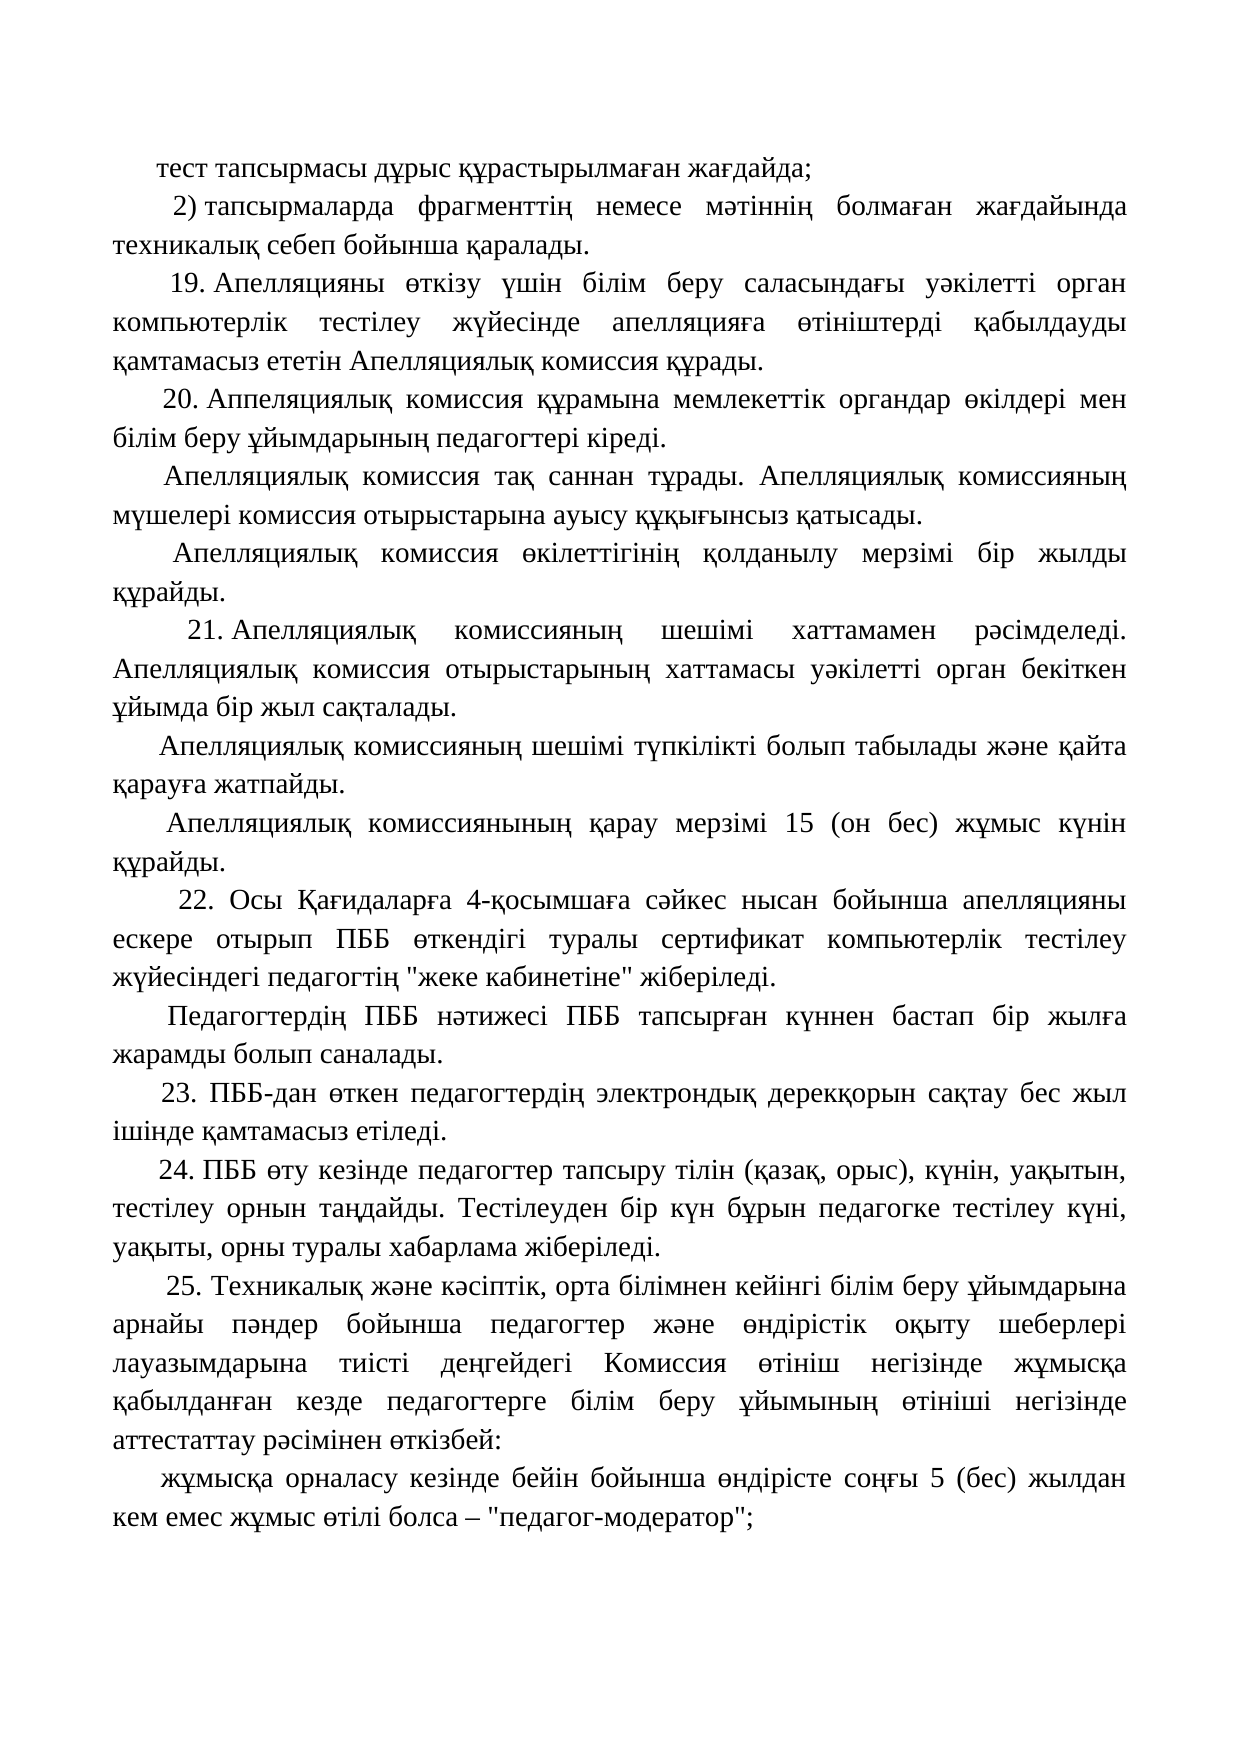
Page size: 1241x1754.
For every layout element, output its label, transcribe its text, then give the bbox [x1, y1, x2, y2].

text Апелляциялық комиссия өкілеттігінің қолданылу мерзімі бір жылды құрайды. [112, 535, 1128, 607]
text 25. Техникалық және кәсіптік, орта білімнен кейінгі білім беру ұйымдарына арнайы пәндер бойынша педагогтер және өндірістік оқыту шеберлері лауазымдарына тиісті деңгейдегі Комиссия өтініш негізінде жұмысқа қабылданған кезде педагогтерге білім беру ұйымының өтініші негізінде аттестаттау рәсімінен өткізбей: [112, 1268, 1128, 1455]
text Педагогтердің ПББ нәтижесі ПББ тапсырған күннен бастап бір жылға жарамды болып саналады. [112, 998, 1128, 1070]
text 24. ПББ өту кезінде педагогтер тапсыру тілін (қазақ, орыс), күнін, уақытын, тестілеу орнын таңдайды. Тестілеуден бір күн бұрын педагогке тестілеу күні, уақыты, орны туралы хабарлама жіберіледі. [112, 1152, 1128, 1263]
text жұмысқа орналасу кезінде бейін бойынша өндірісте соңғы 5 (бес) жылдан кем емес жұмыс өтілі болса – "педагог-модератор"; [112, 1460, 1128, 1532]
text Апелляциялық комиссия тақ саннан тұрады. Апелляциялық комиссияның мүшелері комиссия отырыстарына ауысу құқығынсыз қатысады. [112, 458, 1128, 530]
text 21. Апелляциялық комиссияның шешімі хаттамамен рәсімделеді. Апелляциялық комиссия отырыстарының хаттамасы уәкілетті орган бекіткен ұйымда бір жыл сақталады. [112, 612, 1128, 723]
text 22. Осы Қағидаларға 4-қосымшаға сәйкес нысан бойынша апелляцияны ескере отырып ПББ өткендігі туралы сертификат компьютерлік тестілеу жүйесіндегі педагогтің "жеке кабинетіне" жіберіледі. [112, 882, 1128, 993]
text Апелляциялық комиссиянының қарау мерзімі 15 (он бес) жұмыс күнін құрайды. [112, 805, 1128, 877]
text Апелляциялық комиссияның шешімі түпкілікті болып табылады және қайта қарауға жатпайды. [112, 728, 1128, 800]
text 2) тапсырмаларда фрагменттің немесе мәтіннің болмаған жағдайында техникалық себеп бойынша қаралады. [112, 188, 1128, 261]
text 23. ПББ-дан өткен педагогтердің электрондық дерекқорын сақтау бес жыл ішінде қамтамасыз етіледі. [112, 1075, 1128, 1147]
text тест тапсырмасы дұрыс құрастырылмаған жағдайда; [112, 150, 1128, 183]
text 19. Апелляцияны өткізу үшін білім беру саласындағы уәкілетті орган компьютерлік тестілеу жүйесінде апелляцияға өтініштерді қабылдауды қамтамасыз ететін Апелляциялық комиссия құрады. [112, 266, 1128, 376]
text 20. Аппеляциялық комиссия құрамына мемлекеттік органдар өкілдері мен білім беру ұйымдарының педагогтері кіреді. [112, 381, 1128, 453]
